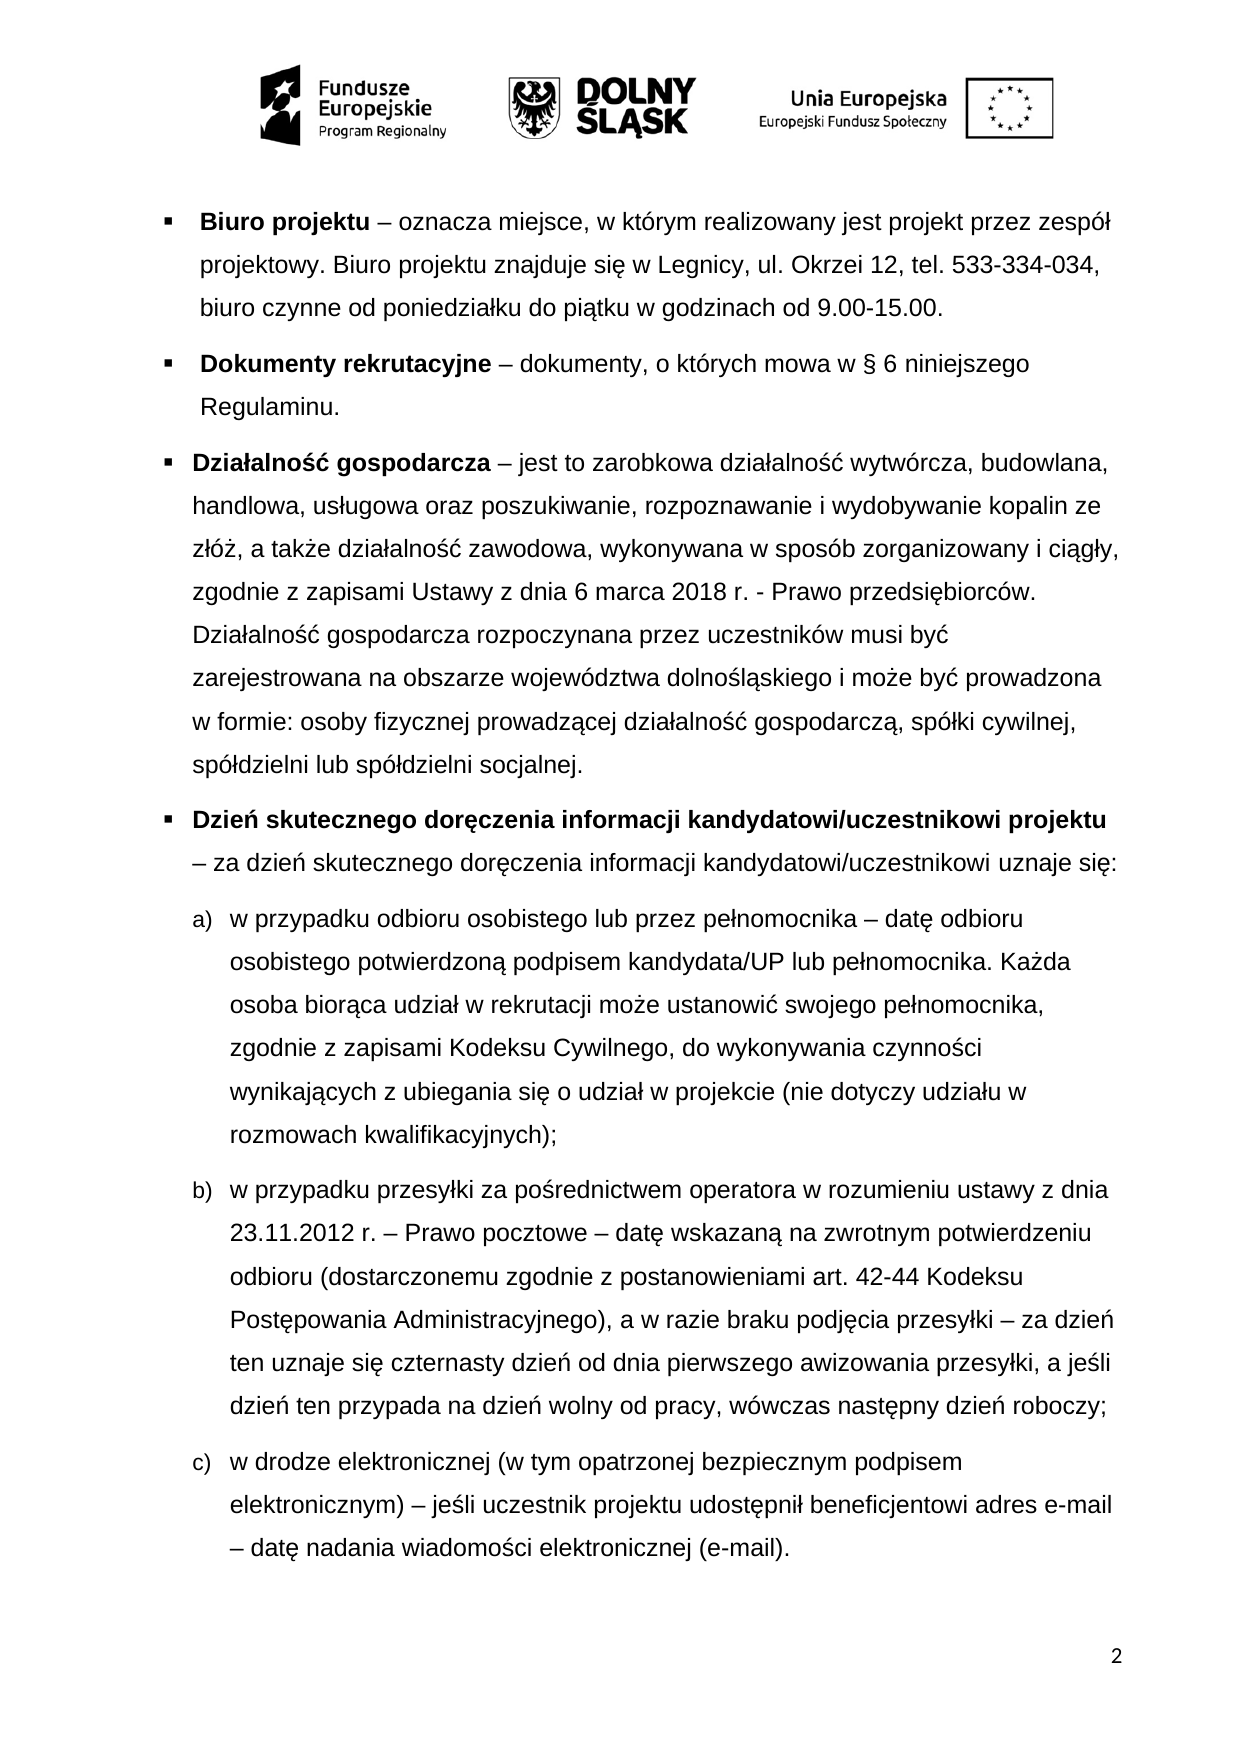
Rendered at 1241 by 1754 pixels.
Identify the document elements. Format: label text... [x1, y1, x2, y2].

list Dokumenty rekrutacyjne – dokumenty, o których mowa w § 6 niniejszego Regulaminu. [162, 349, 1122, 421]
list Biuro projektu – oznacza miejsce, w którym realizowany jest projekt przez zespół projektowy. Biuro projektu znajduje się w Legnicy, ul. Okrzei 12, tel. 533-334-034, biuro czynne od poniedziałku do piątku w godzinach od 9.00-15.00. [162, 207, 1122, 322]
list w drodze elektronicznej (w tym opatrzonej bezpiecznym podpisem elektronicznym) – jeśli uczestnik projektu udostępnił beneficjentowi adres e-mail – datę nadania wiadomości elektronicznej (e-mail). [192, 1447, 1122, 1562]
list w przypadku odbioru osobistego lub przez pełnomocnika – datę odbioru osobistego potwierdzoną podpisem kandydata/UP lub pełnomocnika. Każda osoba biorąca udział w rekrutacji może ustanowić swojego pełnomocnika, zgodnie z zapisami Kodeksu Cywilnego, do wykonywania czynności wynikających z ubiegania się o udział w projekcie (nie dotyczy udziału w rozmowach kwalifikacyjnych); [192, 904, 1122, 1148]
list w przypadku przesyłki za pośrednictwem operatora w rozumieniu ustawy z dnia 23.11.2012 r. – Prawo pocztowe – datę wskazaną na zwrotnym potwierdzeniu odbioru (dostarczonemu zgodnie z postanowieniami art. 42-44 Kodeksu Postępowania Administracyjnego), a w razie braku podjęcia przesyłki – za dzień ten uznaje się czternasty dzień od dnia pierwszego awizowania przesyłki, a jeśli dzień ten przypada na dzień wolny od pracy, wówczas następny dzień roboczy; [192, 1175, 1122, 1420]
list Działalność gospodarcza – jest to zarobkowa działalność wytwórcza, budowlana, handlowa, usługowa oraz poszukiwanie, rozpoznawanie i wydobywanie kopalin ze złóż, a także działalność zawodowa, wykonywana w sposób zorganizowany i ciągły, zgodnie z zapisami Ustawy z dnia 6 marca 2018 r. - Prawo przedsiębiorców. Działalność gospodarcza rozpoczynana przez uczestników musi być zarejestrowana na obszarze województwa dolnośląskiego i może być prowadzona w formie: osoby fizycznej prowadzącej działalność gospodarczą, spółki cywilnej, spółdzielni lub spółdzielni socjalnej. [162, 448, 1122, 778]
picture [260, 59, 1054, 156]
list Dzień skutecznego doręczenia informacji kandydatowi/uczestnikowi projektu – za dzień skutecznego doręczenia informacji kandydatowi/uczestnikowi uznaje się: [162, 805, 1122, 877]
